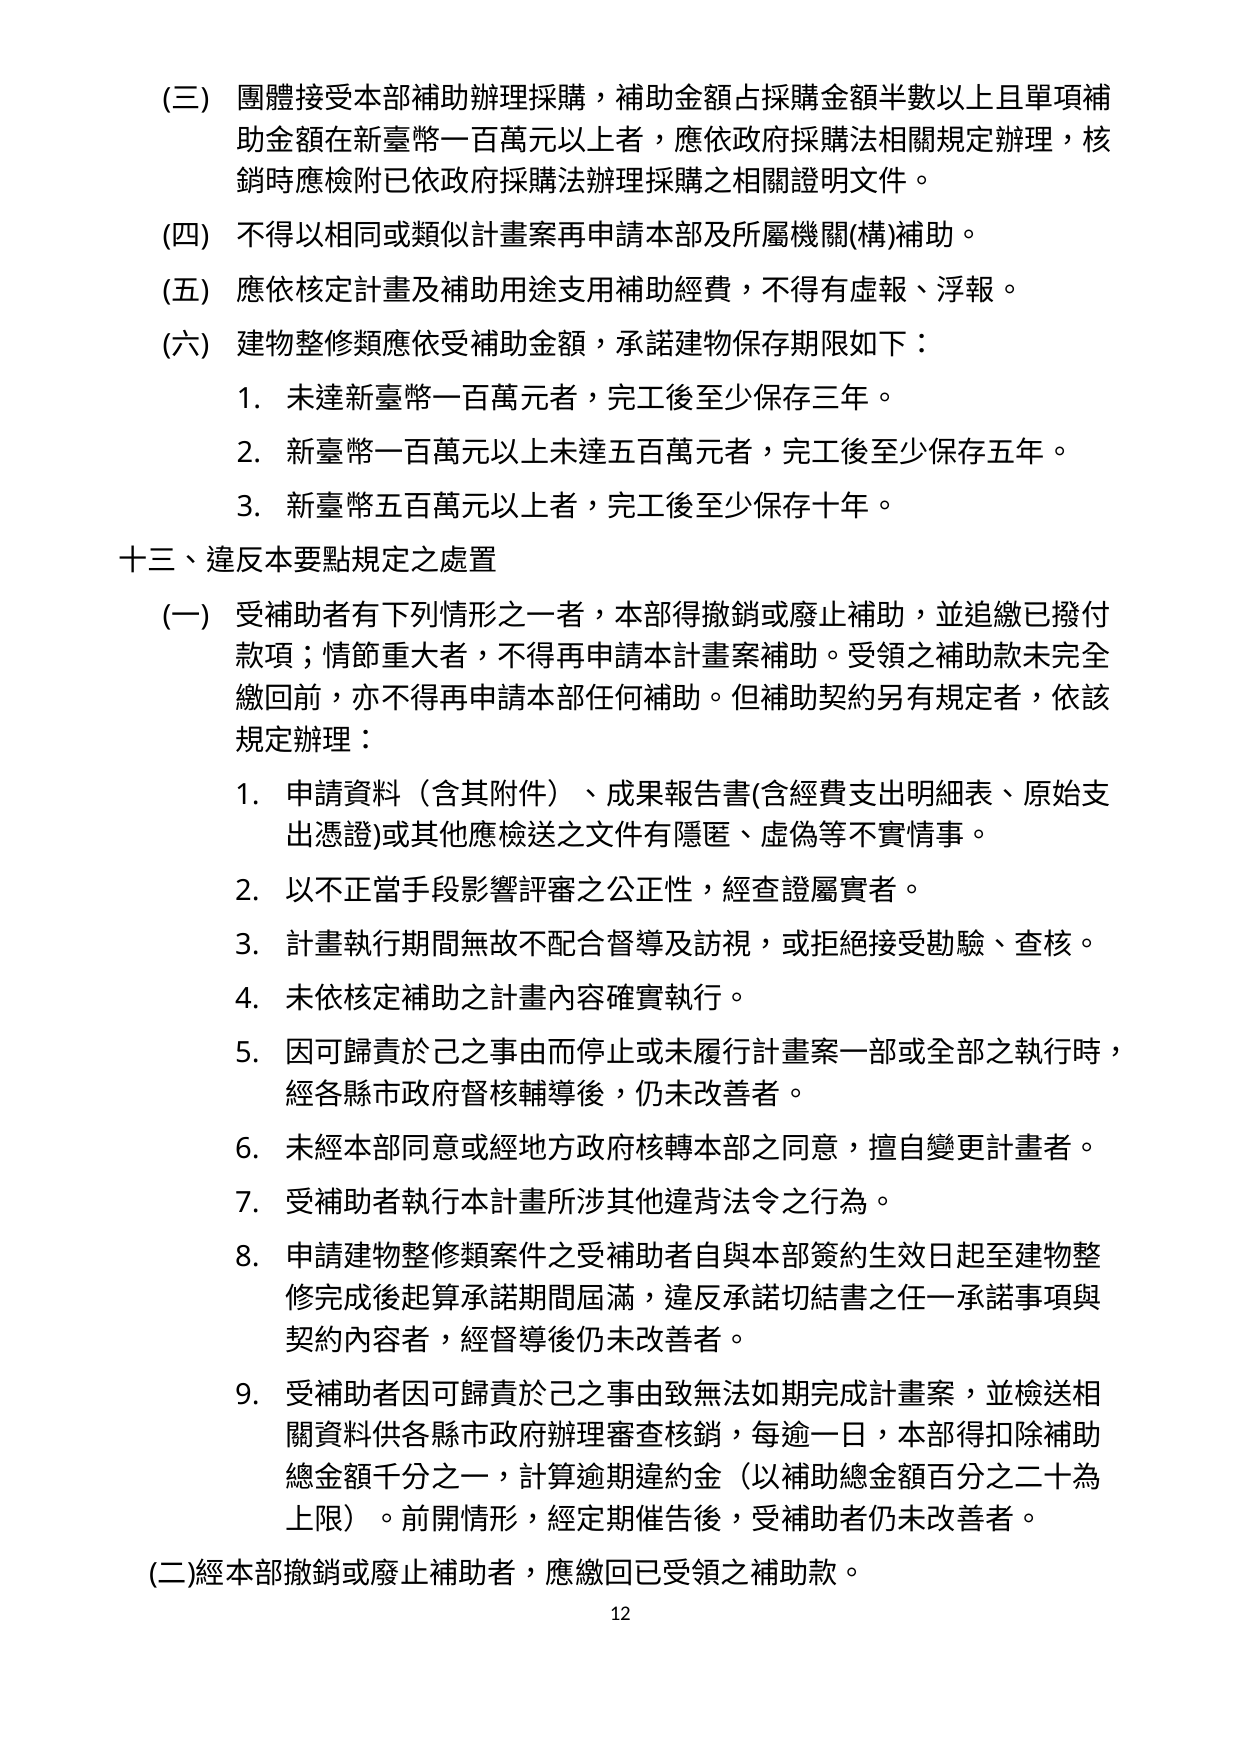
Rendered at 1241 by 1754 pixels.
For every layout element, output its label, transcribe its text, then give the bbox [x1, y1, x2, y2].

list 未達新臺幣一百萬元者，完工後至少保存三年。 [236, 375, 1128, 417]
list 團體接受本部補助辦理採購，補助金額占採購金額半數以上且單項補助金額在新臺幣一百萬元以上者，應依政府採購法相關規定辦理，核銷時應檢附已依政府採購法辦理採購之相關證明文件。 [162, 75, 1128, 200]
list 以不正當手段影響評審之公正性，經查證屬實者。 [235, 867, 1128, 908]
list 因可歸責於己之事由而停止或未履行計畫案一部或全部之執行時，經各縣市政府督核輔導後，仍未改善者。 [235, 1029, 1128, 1112]
list 新臺幣五百萬元以上者，完工後至少保存十年。 [236, 483, 1128, 525]
list 受補助者執行本計畫所涉其他違背法令之行為。 [235, 1179, 1128, 1221]
list 申請建物整修類案件之受補助者自與本部簽約生效日起至建物整修完成後起算承諾期間屆滿，違反承諾切結書之任一承諾事項與契約內容者，經督導後仍未改善者。 [235, 1233, 1128, 1358]
list 未依核定補助之計畫內容確實執行。 [235, 975, 1128, 1017]
text 十三、違反本要點規定之處置 [118, 537, 1128, 579]
text (二)經本部撤銷或廢止補助者，應繳回已受領之補助款。 [149, 1550, 1128, 1592]
list 受補助者因可歸責於己之事由致無法如期完成計畫案，並檢送相關資料供各縣市政府辦理審查核銷，每逾一日，本部得扣除補助總金額千分之一，計算逾期違約金（以補助總金額百分之二十為上限）。前開情形，經定期催告後，受補助者仍未改善者。 [235, 1371, 1128, 1537]
list 受補助者有下列情形之一者，本部得撤銷或廢止補助，並追繳已撥付款項；情節重大者，不得再申請本計畫案補助。受領之補助款未完全繳回前，亦不得再申請本部任何補助。但補助契約另有規定者，依該規定辦理： [162, 592, 1128, 758]
list 未經本部同意或經地方政府核轉本部之同意，擅自變更計畫者。 [235, 1125, 1128, 1167]
list 應依核定計畫及補助用途支用補助經費，不得有虛報、浮報。 [162, 267, 1128, 308]
list 申請資料（含其附件）、成果報告書(含經費支出明細表、原始支出憑證)或其他應檢送之文件有隱匿、虛偽等不實情事。 [235, 771, 1128, 854]
list 計畫執行期間無故不配合督導及訪視，或拒絕接受勘驗、查核。 [235, 921, 1128, 962]
list 不得以相同或類似計畫案再申請本部及所屬機關(構)補助。 [162, 212, 1128, 254]
list 建物整修類應依受補助金額，承諾建物保存期限如下： [162, 321, 1128, 362]
list 新臺幣一百萬元以上未達五百萬元者，完工後至少保存五年。 [236, 429, 1128, 471]
